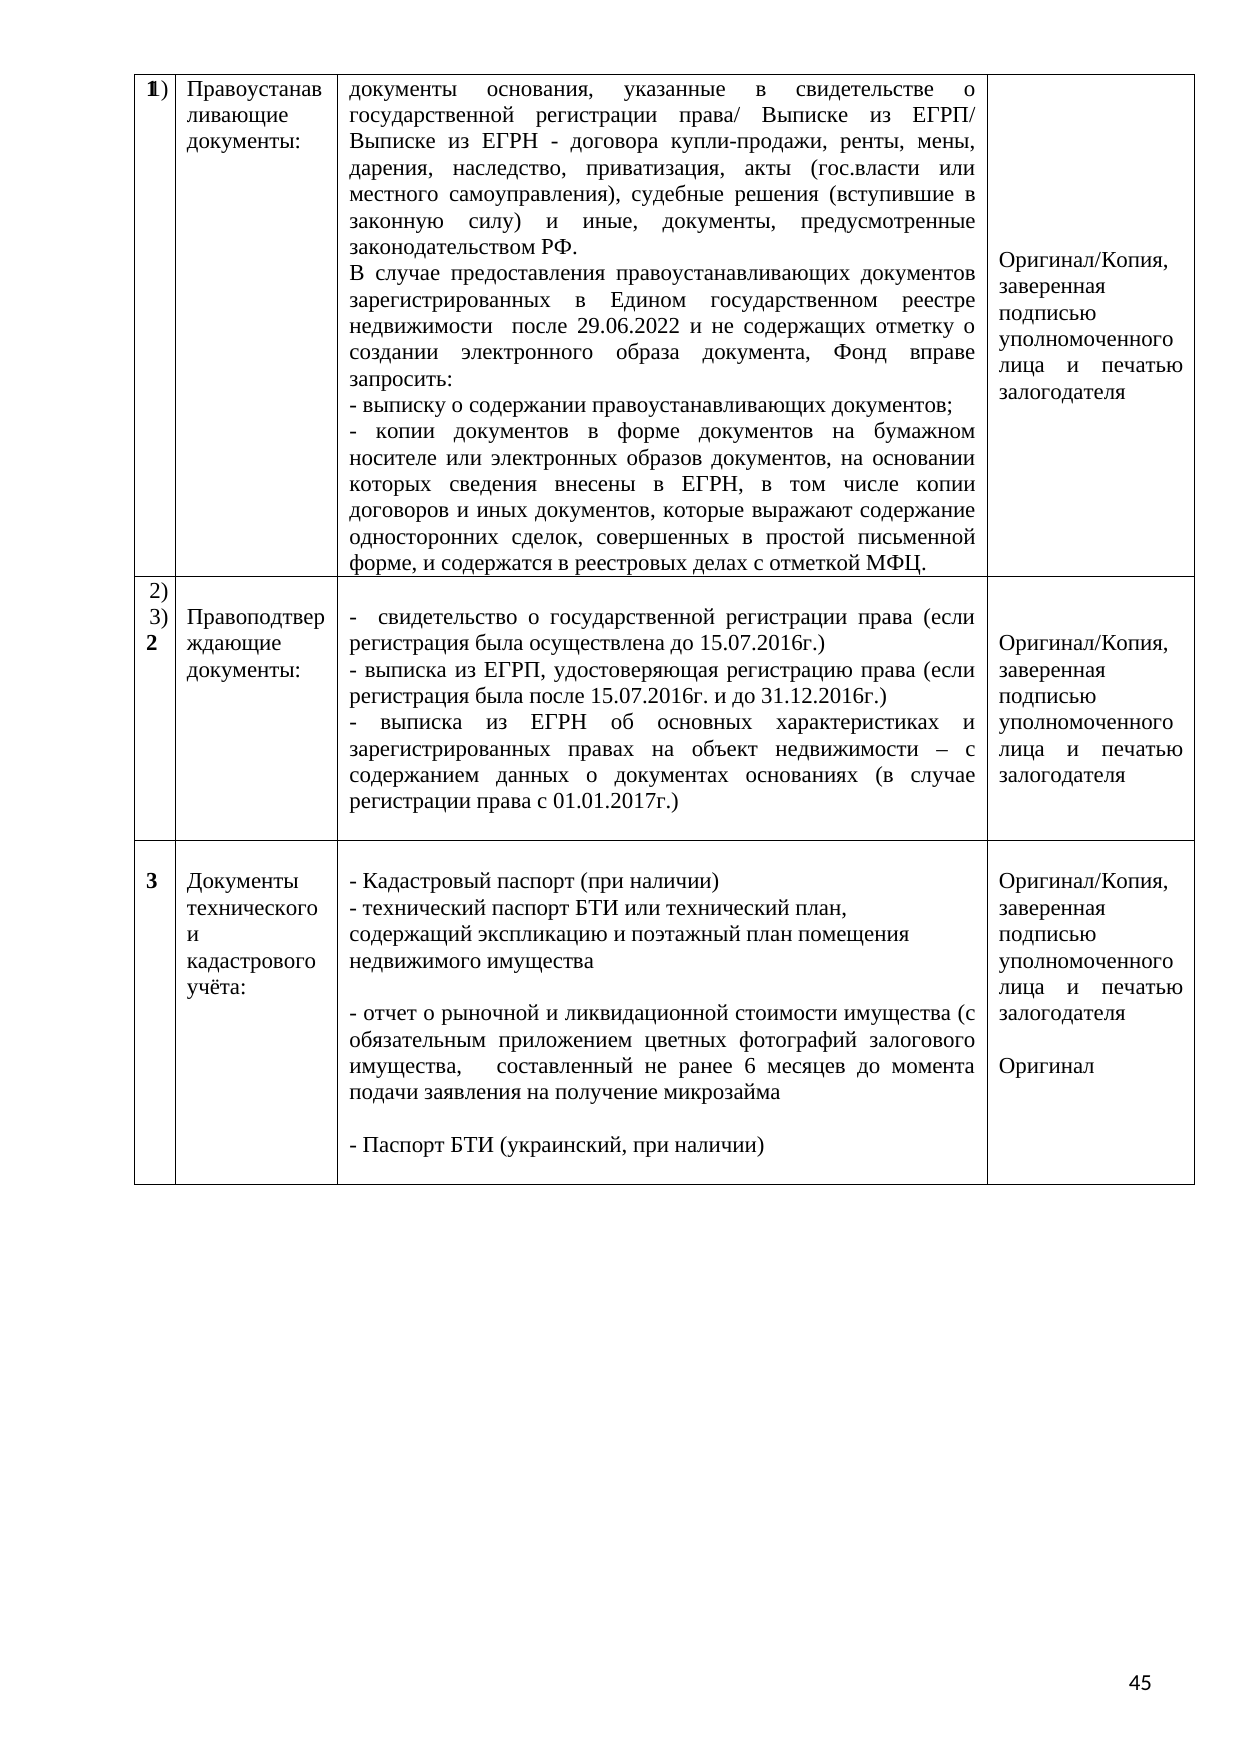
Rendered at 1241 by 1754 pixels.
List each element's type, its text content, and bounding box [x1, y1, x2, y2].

table_cell Оригинал/Копия, заверенная подписью уполномоченного лица и печатью залогодателя [988, 577, 1194, 840]
table_cell - свидетельство о государственной регистрации права (если регистрация была осуществлена до 15.07.2016г.) - выписка из ЕГРП, удостоверяющая регистрацию права (если регистрация была после 15.07.2016г. и до 31.12.2016г.) - выписка из ЕГРН об основных характеристиках и зарегистрированных правах на объект недвижимости – с содержанием данных о документах основаниях (в случае регистрации права с 01.01.2017г.) [338, 577, 987, 840]
table_cell 2 [135, 577, 175, 840]
table_cell Оригинал/Копия, заверенная подписью уполномоченного лица и печатью залогодателя Оригинал [988, 841, 1194, 1184]
table_cell - Кадастровый паспорт (при наличии) - технический паспорт БТИ или технический план, содержащий экспликацию и поэтажный план помещения недвижимого имущества - отчет о рыночной и ликвидационной стоимости имущества (с обязательным приложением цветных фотографий залогового имущества, составленный не ранее 6 месяцев до момента подачи заявления на получение микрозайма - Паспорт БТИ (украинский, при наличии) [338, 841, 987, 1184]
table_cell 3 [135, 841, 175, 1184]
table_cell документы основания, указанные в свидетельстве о государственной регистрации права/ Выписке из ЕГРП/ Выписке из ЕГРН - договора купли-продажи, ренты, мены, дарения, наследство, приватизация, акты (гос.власти или местного самоуправления), судебные решения (вступившие в законную силу) и иные, документы, предусмотренные законодательством РФ. В случае предоставления правоустанавливающих документов зарегистрированных в Едином государственном реестре недвижимости после 29.06.2022 и не содержащих отметку о создании электронного образа документа, Фонд вправе запросить: - выписку о содержании правоустанавливающих документов; - копии документов в форме документов на бумажном носителе или электронных образов документов, на основании которых сведения внесены в ЕГРН, в том числе копии договоров и иных документов, которые выражают содержание односторонних сделок, совершенных в простой письменной форме, и содержатся в реестровых делах с отметкой МФЦ. [338, 75, 987, 576]
table_cell Правоподтверждающие документы: [176, 577, 337, 840]
table_cell Правоустанавливающие документы: [176, 75, 337, 576]
table_cell Документы технического и кадастрового учёта: [176, 841, 337, 1184]
table_cell Оригинал/Копия, заверенная подписью уполномоченного лица и печатью залогодателя [988, 75, 1194, 576]
table_cell 1 [135, 75, 175, 576]
